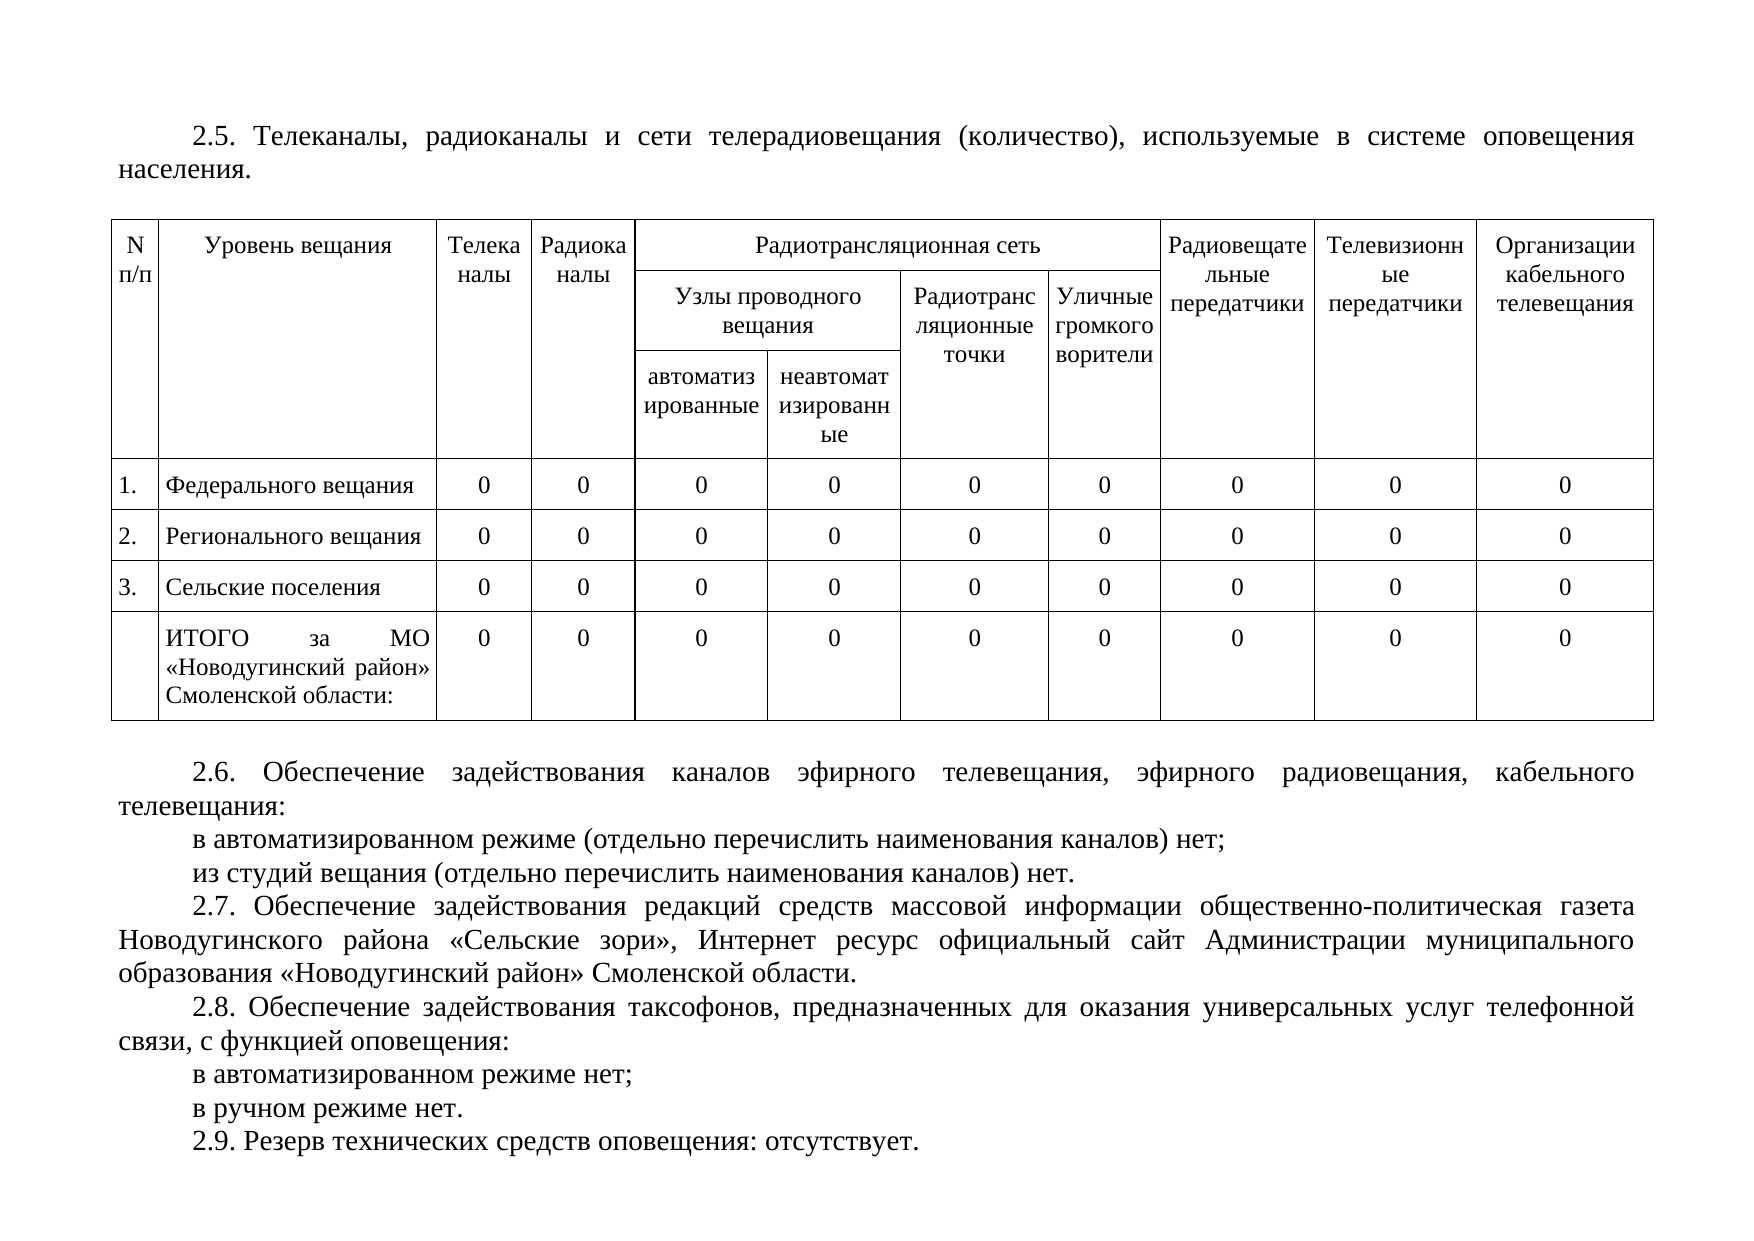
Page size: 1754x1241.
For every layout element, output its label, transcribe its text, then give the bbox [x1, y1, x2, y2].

table_cell 0 [437, 459, 531, 509]
table_cell неавтоматизированные [768, 351, 900, 458]
text в автоматизированном режиме (отдельно перечислить наименования каналов) нет; [118, 821, 1636, 855]
text 2.8. Обеспечение задействования таксофонов, предназначенных для оказания универсальных услуг телефонной связи, с функцией оповещения: [118, 989, 1636, 1056]
table_cell Сельские поселения [159, 561, 436, 611]
table_cell 0 [901, 612, 1048, 720]
table_cell автоматизированные [636, 351, 767, 458]
table_cell ИТОГО за МО «Новодугинский район» Смоленской области: [159, 612, 436, 720]
table_cell Радиотрансляционные точки [901, 271, 1048, 458]
table_cell 0 [901, 510, 1048, 560]
table_cell 0 [636, 510, 767, 560]
table_header Телеканалы [437, 220, 531, 458]
table_cell 0 [768, 459, 900, 509]
table_cell 0 [1477, 561, 1653, 611]
table_cell 0 [1477, 612, 1653, 720]
text из студий вещания (отдельно перечислить наименования каналов) нет. [118, 855, 1636, 888]
table_cell 0 [532, 612, 634, 720]
table_cell 0 [1315, 459, 1476, 509]
table_cell 0 [1049, 459, 1160, 509]
table_cell 0 [1161, 510, 1314, 560]
table_cell Узлы проводного вещания [636, 271, 900, 349]
table_cell 0 [1315, 561, 1476, 611]
table_cell 0 [1477, 510, 1653, 560]
table_cell 0 [437, 561, 531, 611]
table_cell 1. [112, 459, 158, 509]
table_cell 0 [636, 459, 767, 509]
table_cell 0 [437, 612, 531, 720]
text в ручном режиме нет. [118, 1090, 1636, 1123]
table_cell 0 [768, 561, 900, 611]
table_cell 0 [532, 510, 634, 560]
table_cell Регионального вещания [159, 510, 436, 560]
table_header Уровень вещания [159, 220, 436, 458]
table_cell 0 [901, 459, 1048, 509]
text 2.9. Резерв технических средств оповещения: отсутствует. [118, 1123, 1636, 1157]
table_cell Федерального вещания [159, 459, 436, 509]
table_cell 0 [636, 561, 767, 611]
table_cell 0 [532, 561, 634, 611]
text в автоматизированном режиме нет; [118, 1056, 1636, 1090]
table_cell 0 [768, 510, 900, 560]
table_cell 3. [112, 561, 158, 611]
table_cell 0 [636, 612, 767, 720]
table_cell 0 [1161, 561, 1314, 611]
table_cell 2. [112, 510, 158, 560]
table_cell [112, 612, 158, 720]
table_header N п/п [112, 220, 158, 458]
table_header Радиоканалы [532, 220, 634, 458]
table_cell 0 [1315, 612, 1476, 720]
table_header Радиотрансляционная сеть [636, 220, 1160, 270]
text 2.5. Телеканалы, радиоканалы и сети телерадиовещания (количество), используемые в системе оповещения населения. [118, 118, 1636, 185]
table_header Телевизионные передатчики [1315, 220, 1476, 458]
table_header Радиовещательные передатчики [1161, 220, 1314, 458]
table_cell 0 [768, 612, 900, 720]
table_cell 0 [1049, 561, 1160, 611]
table_cell Уличные громкоговорители [1049, 271, 1160, 458]
table_cell 0 [1161, 459, 1314, 509]
table_cell 0 [1477, 459, 1653, 509]
table_cell 0 [437, 510, 531, 560]
text 2.6. Обеспечение задействования каналов эфирного телевещания, эфирного радиовещания, кабельного телевещания: [118, 754, 1636, 821]
text 2.7. Обеспечение задействования редакций средств массовой информации общественно-политическая газета Новодугинского района «Сельские зори», Интернет ресурс официальный сайт Администрации муниципального образования «Новодугинский район» Смоленской области. [118, 888, 1636, 989]
table_cell 0 [1315, 510, 1476, 560]
table_cell 0 [1161, 612, 1314, 720]
table_cell 0 [1049, 510, 1160, 560]
table_cell 0 [901, 561, 1048, 611]
table_cell 0 [1049, 612, 1160, 720]
table_header Организации кабельного телевещания [1477, 220, 1653, 458]
table_cell 0 [532, 459, 634, 509]
